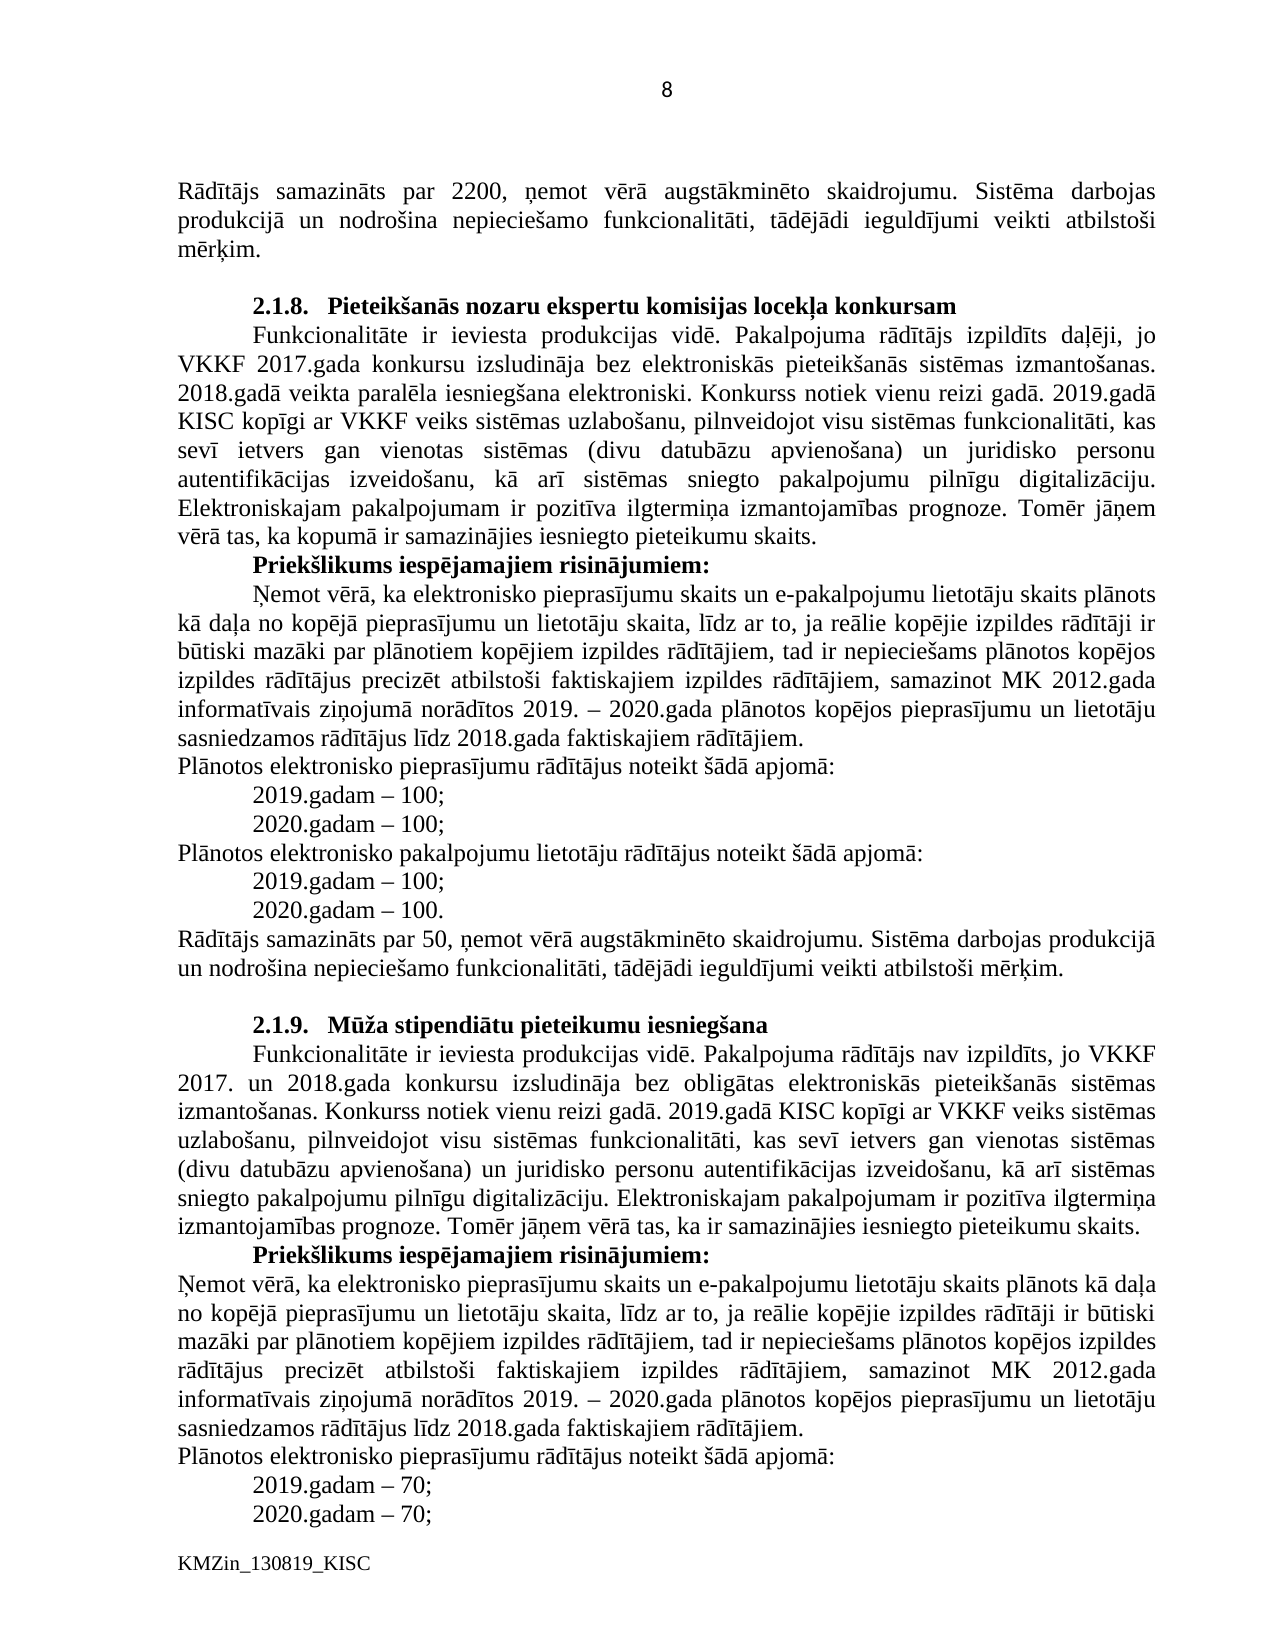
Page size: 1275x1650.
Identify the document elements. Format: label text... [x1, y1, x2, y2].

text Rādītājs samazināts par 2200, ņemot vērā augstākminēto skaidrojumu. Sistēma darbojas produkcijā un nodrošina nepieciešamo funkcionalitāti, tādējādi ieguldījumi veikti atbilstoši mērķim. [177, 176, 1157, 263]
text Ņemot vērā, ka elektronisko pieprasījumu skaits un e-pakalpojumu lietotāju skaits plānots kā daļa no kopējā pieprasījumu un lietotāju skaita, līdz ar to, ja reālie kopējie izpildes rādītāji ir būtiski mazāki par plānotiem kopējiem izpildes rādītājiem, tad ir nepieciešams plānotos kopējos izpildes rādītājus precizēt atbilstoši faktiskajiem izpildes rādītājiem, samazinot MK 2012.gada informatīvais ziņojumā norādītos 2019. – 2020.gada plānotos kopējos pieprasījumu un lietotāju sasniedzamos rādītājus līdz 2018.gada faktiskajiem rādītājiem. [177, 1269, 1157, 1441]
list Priekšlikums iespējamajiem risinājumiem: [177, 550, 1157, 579]
text 2019.gadam – 100; [177, 866, 1157, 895]
text Rādītājs samazināts par 50, ņemot vērā augstākminēto skaidrojumu. Sistēma darbojas produkcijā un nodrošina nepieciešamo funkcionalitāti, tādējādi ieguldījumi veikti atbilstoši mērķim. [177, 924, 1157, 981]
text Funkcionalitāte ir ieviesta produkcijas vidē. Pakalpojuma rādītājs nav izpildīts, jo VKKF 2017. un 2018.gada konkursu izsludināja bez obligātas elektroniskās pieteikšanās sistēmas izmantošanas. Konkurss notiek vienu reizi gadā. 2019.gadā KISC kopīgi ar VKKF veiks sistēmas uzlabošanu, pilnveidojot visu sistēmas funkcionalitāti, kas sevī ietvers gan vienotas sistēmas (divu datubāzu apvienošana) un juridisko personu autentifikācijas izveidošanu, kā arī sistēmas sniegto pakalpojumu pilnīgu digitalizāciju. Elektroniskajam pakalpojumam ir pozitīva ilgtermiņa izmantojamības prognoze. Tomēr jāņem vērā tas, ka ir samazinājies iesniegto pieteikumu skaits. [177, 1039, 1157, 1240]
text Plānotos elektronisko pakalpojumu lietotāju rādītājus noteikt šādā apjomā: [177, 838, 1157, 866]
text Plānotos elektronisko pieprasījumu rādītājus noteikt šādā apjomā: [177, 1441, 1157, 1470]
subtitle Pieteikšanās nozaru ekspertu komisijas locekļa konkursam [252, 291, 1157, 320]
text 2019.gadam – 100; [177, 780, 1157, 809]
text 2019.gadam – 70; [177, 1470, 1157, 1499]
subtitle Mūža stipendiātu pieteikumu iesniegšana [252, 1010, 1157, 1039]
text 2020.gadam – 70; [177, 1499, 1157, 1528]
text Plānotos elektronisko pieprasījumu rādītājus noteikt šādā apjomā: [177, 751, 1157, 780]
text Funkcionalitāte ir ieviesta produkcijas vidē. Pakalpojuma rādītājs izpildīts daļēji, jo VKKF 2017.gada konkursu izsludināja bez elektroniskās pieteikšanās sistēmas izmantošanas. 2018.gadā veikta paralēla iesniegšana elektroniski. Konkurss notiek vienu reizi gadā. 2019.gadā KISC kopīgi ar VKKF veiks sistēmas uzlabošanu, pilnveidojot visu sistēmas funkcionalitāti, kas sevī ietvers gan vienotas sistēmas (divu datubāzu apvienošana) un juridisko personu autentifikācijas izveidošanu, kā arī sistēmas sniegto pakalpojumu pilnīgu digitalizāciju. Elektroniskajam pakalpojumam ir pozitīva ilgtermiņa izmantojamības prognoze. Tomēr jāņem vērā tas, ka kopumā ir samazinājies iesniegto pieteikumu skaits. [177, 320, 1157, 550]
list Priekšlikums iespējamajiem risinājumiem: [177, 1240, 1157, 1269]
text Ņemot vērā, ka elektronisko pieprasījumu skaits un e-pakalpojumu lietotāju skaits plānots kā daļa no kopējā pieprasījumu un lietotāju skaita, līdz ar to, ja reālie kopējie izpildes rādītāji ir būtiski mazāki par plānotiem kopējiem izpildes rādītājiem, tad ir nepieciešams plānotos kopējos izpildes rādītājus precizēt atbilstoši faktiskajiem izpildes rādītājiem, samazinot MK 2012.gada informatīvais ziņojumā norādītos 2019. – 2020.gada plānotos kopējos pieprasījumu un lietotāju sasniedzamos rādītājus līdz 2018.gada faktiskajiem rādītājiem. [177, 579, 1157, 751]
text 2020.gadam – 100; [177, 809, 1157, 838]
text 2020.gadam – 100. [177, 895, 1157, 924]
